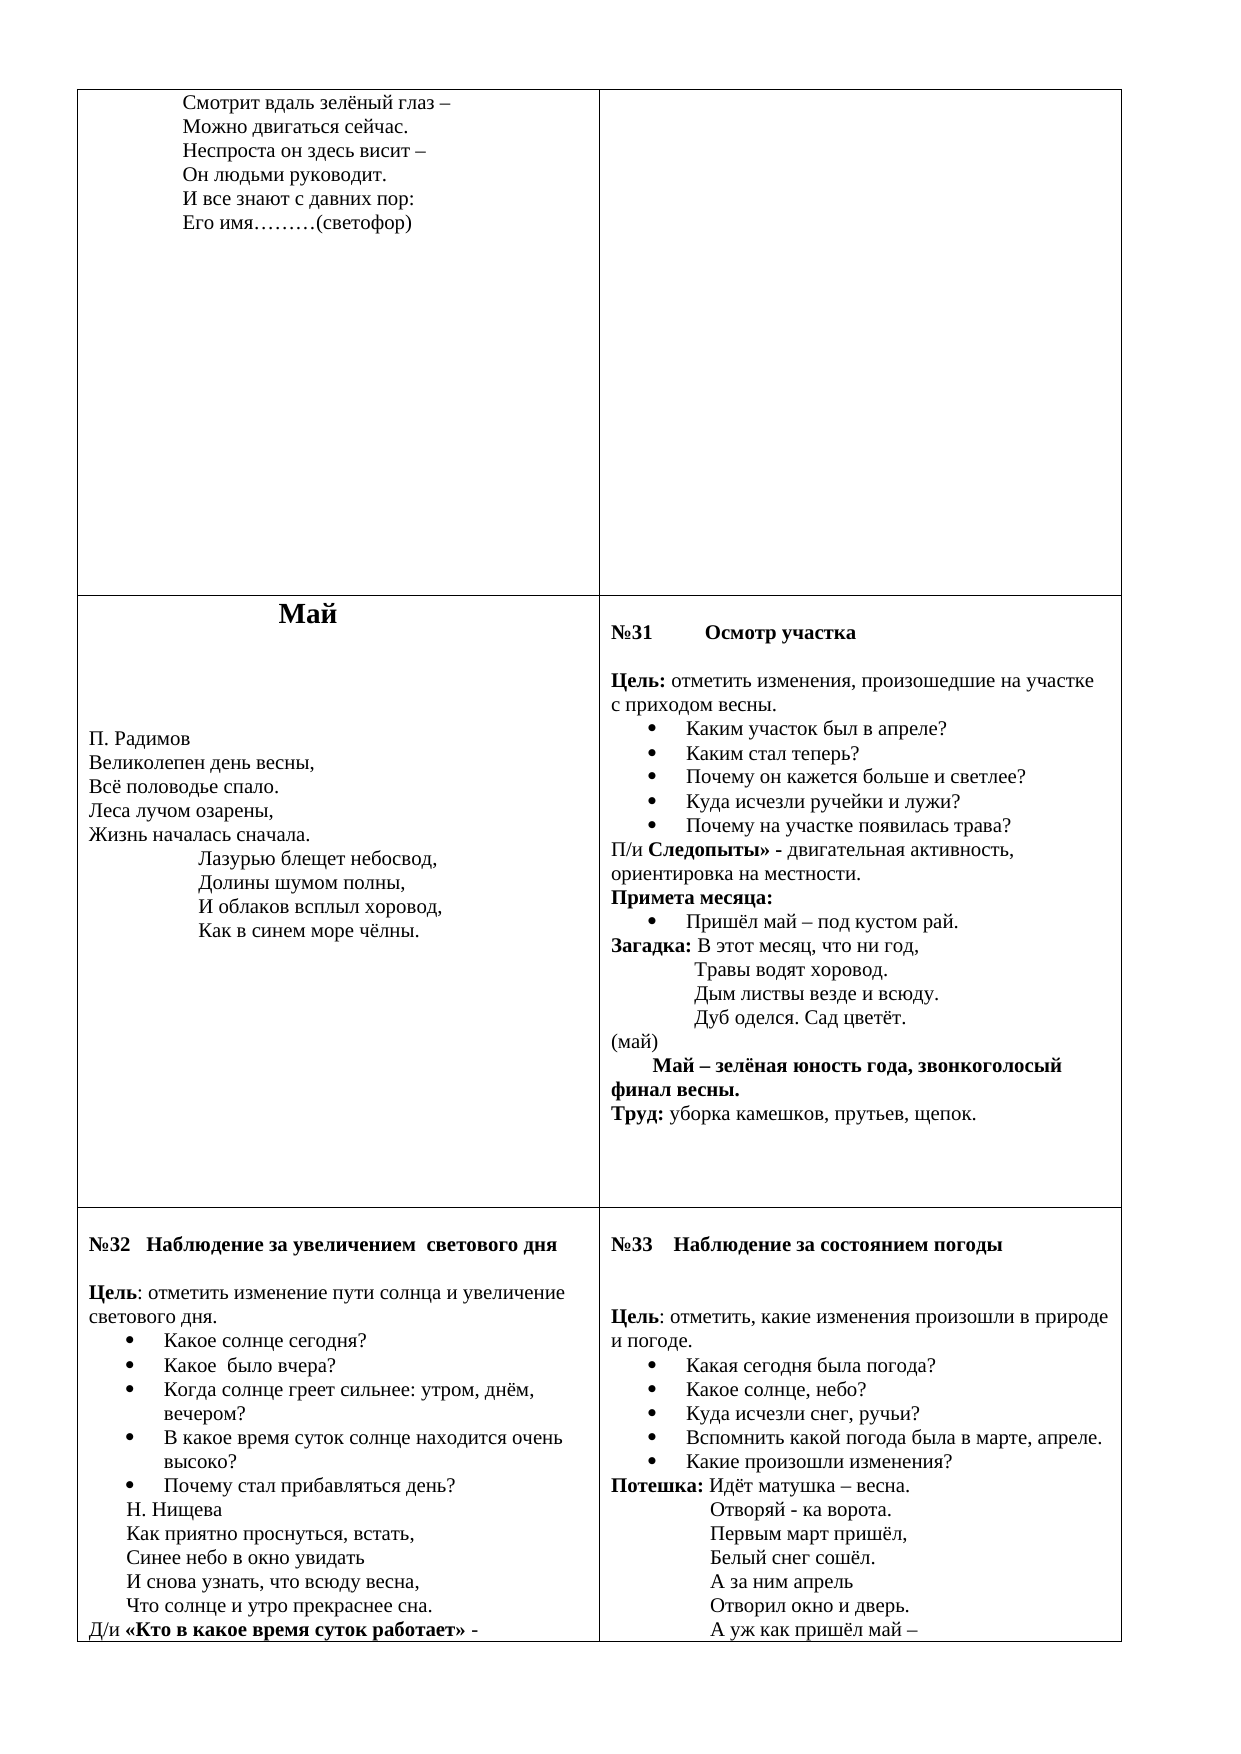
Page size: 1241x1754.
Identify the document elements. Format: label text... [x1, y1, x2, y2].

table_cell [78, 1208, 599, 1641]
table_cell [78, 90, 599, 595]
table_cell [600, 1208, 1121, 1641]
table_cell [600, 90, 1121, 595]
table_cell №31 Осмотр участка Цель: отметить изменения, произошедшие на участке с приходом весны. Каким участок был в апреле? Каким стал теперь? Почему он кажется больше и светлее? Куда исчезли ручейки и лужи? Почему на участке появилась трава? П/и Следопыты» - двигательная активность, ориентировка на местности. Примета месяца: Пришёл май – под кустом рай. Загадка: В этот месяц, что ни год, Травы водят хоровод. Дым листвы везде и всюду. Дуб оделся. Сад цветёт. (май) Май – зелёная юность года, звонкоголосый финал весны. Труд: уборка камешков, прутьев, щепок. [600, 596, 1121, 1207]
table_cell Май П. Радимов Великолепен день весны, Всё половодье спало. Леса лучом озарены, Жизнь началась сначала. Лазурью блещет небосвод, Долины шумом полны, И облаков всплыл хоровод, Как в синем море чёлны. [78, 596, 599, 1207]
